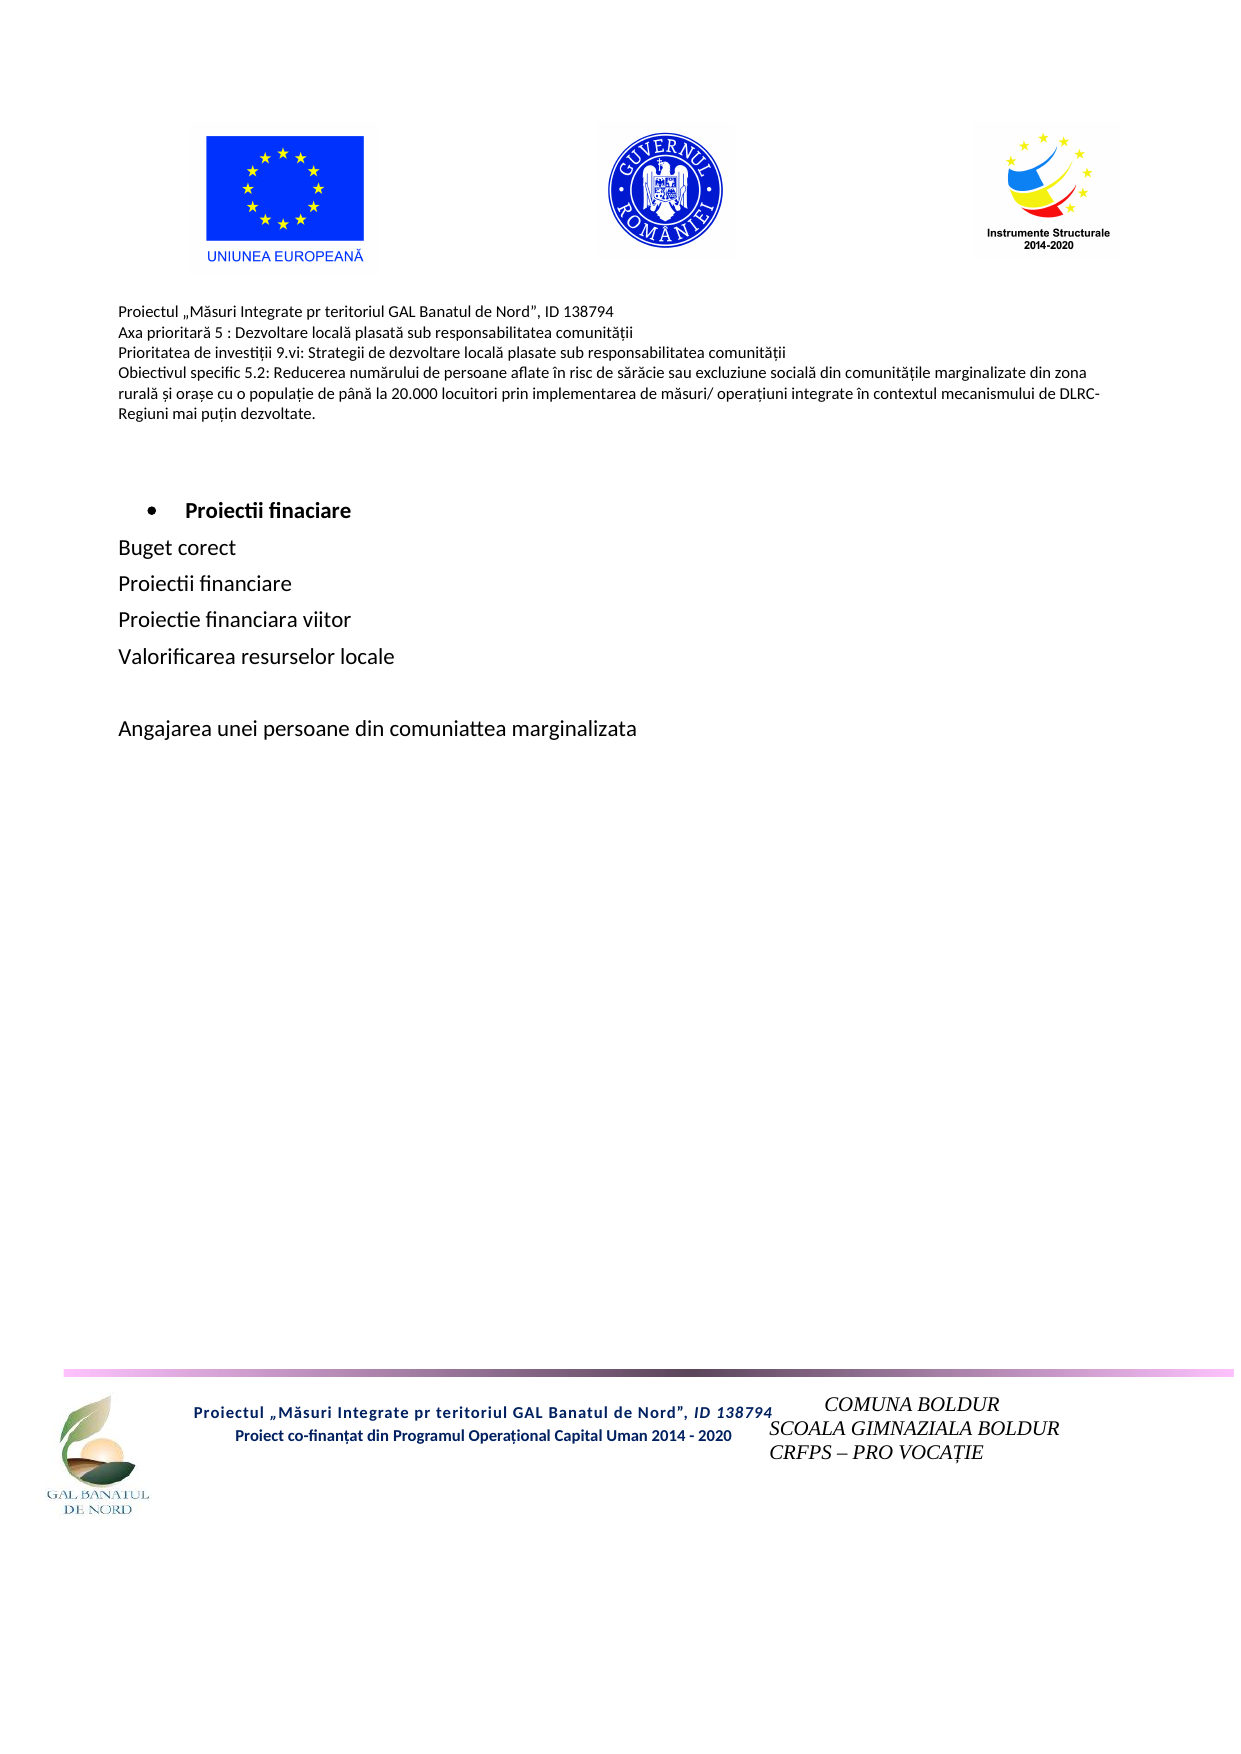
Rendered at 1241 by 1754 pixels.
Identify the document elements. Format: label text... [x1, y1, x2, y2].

text Buget corect [118, 533, 1122, 561]
text Valorificarea resurselor locale [118, 642, 1122, 670]
picture [595, 122, 735, 258]
picture [971, 122, 1121, 258]
text Proiectie financiara viitor [118, 605, 1122, 633]
list Proiectii finaciare [148, 496, 1122, 524]
picture [37, 1392, 153, 1518]
picture [190, 122, 379, 274]
text Proiectii financiare [118, 569, 1122, 597]
text Angajarea unei persoane din comuniattea marginalizata [118, 714, 1122, 742]
